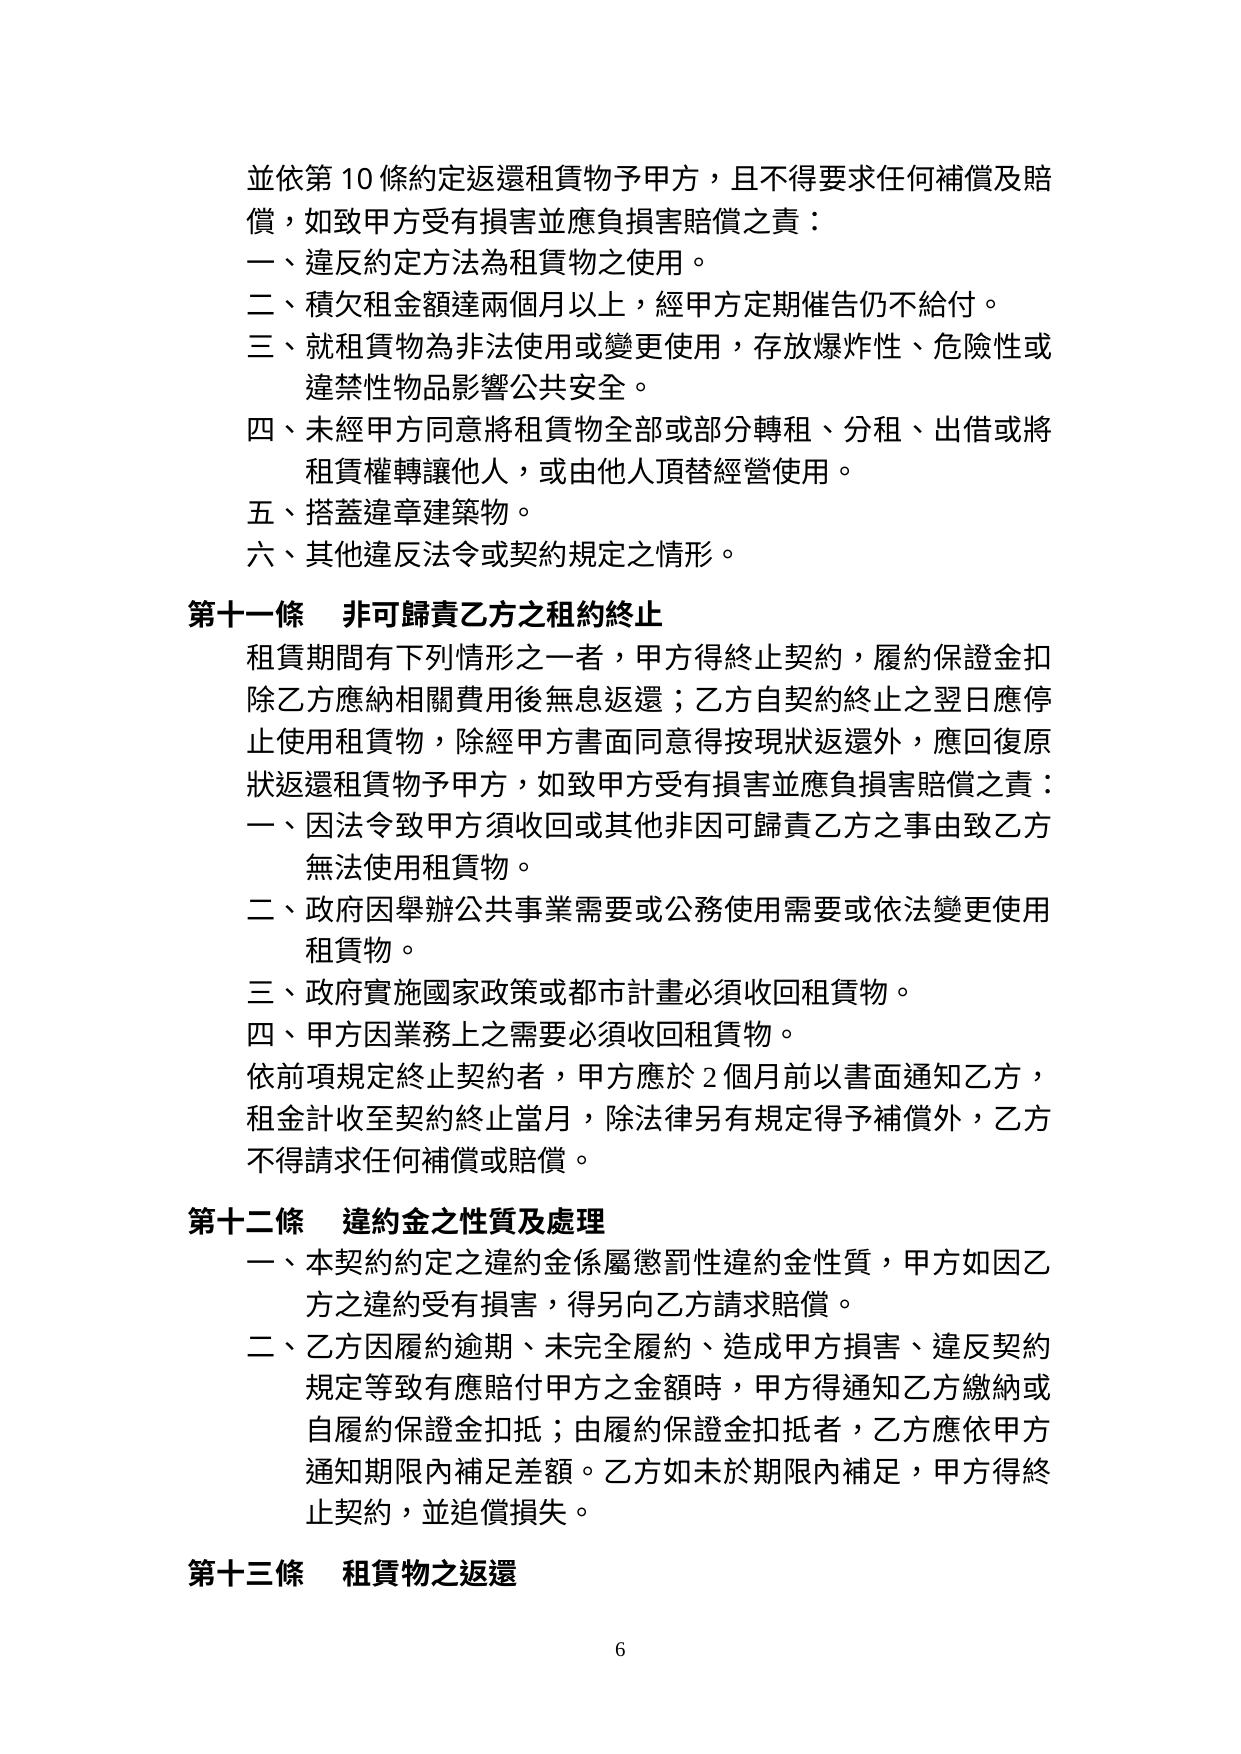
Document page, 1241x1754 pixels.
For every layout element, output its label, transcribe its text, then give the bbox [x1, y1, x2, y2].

list 乙方因履約逾期、未完全履約、造成甲方損害、違反契約規定等致有應賠付甲方之金額時，甲方得通知乙方繳納或自履約保證金扣抵；由履約保證金扣抵者，乙方應依甲方通知期限內補足差額。乙方如未於期限內補足，甲方得終止契約，並追償損失。 [246, 1324, 1053, 1532]
list 政府實施國家政策或都市計畫必須收回租賃物。 [246, 970, 1053, 1012]
list 違約金之性質及處理 [187, 1199, 1053, 1241]
text 依前項規定終止契約者，甲方應於2個月前以書面通知乙方，租金計收至契約終止當月，除法律另有規定得予補償外，乙方不得請求任何補償或賠償。 [246, 1053, 1053, 1180]
list 政府因舉辦公共事業需要或公務使用需要或依法變更使用租賃物。 [246, 887, 1053, 970]
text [246, 156, 1053, 240]
list 就租賃物為非法使用或變更使用，存放爆炸性、危險性或違禁性物品影響公共安全。 [246, 324, 1053, 407]
list 非可歸責乙方之租約終止 [187, 592, 1053, 634]
text 租賃期間有下列情形之一者，甲方得終止契約，履約保證金扣除乙方應納相關費用後無息返還；乙方自契約終止之翌日應停止使用租賃物，除經甲方書面同意得按現狀返還外，應回復原狀返還租賃物予甲方，如致甲方受有損害並應負損害賠償之責： [246, 634, 1053, 803]
list 本契約約定之違約金係屬懲罰性違約金性質，甲方如因乙方之違約受有損害，得另向乙方請求賠償。 [246, 1241, 1053, 1324]
list 積欠租金額達兩個月以上，經甲方定期催告仍不給付。 [246, 282, 1053, 324]
list 甲方因業務上之需要必須收回租賃物。 [246, 1012, 1053, 1053]
list 違反約定方法為租賃物之使用。 [246, 240, 1053, 282]
list 租賃物之返還 [187, 1551, 1053, 1593]
list 搭蓋違章建築物。 [246, 490, 1053, 532]
list 因法令致甲方須收回或其他非因可歸責乙方之事由致乙方無法使用租賃物。 [246, 803, 1053, 887]
list 未經甲方同意將租賃物全部或部分轉租、分租、出借或將租賃權轉讓他人，或由他人頂替經營使用。 [246, 407, 1053, 490]
list 其他違反法令或契約規定之情形。 [246, 532, 1053, 574]
